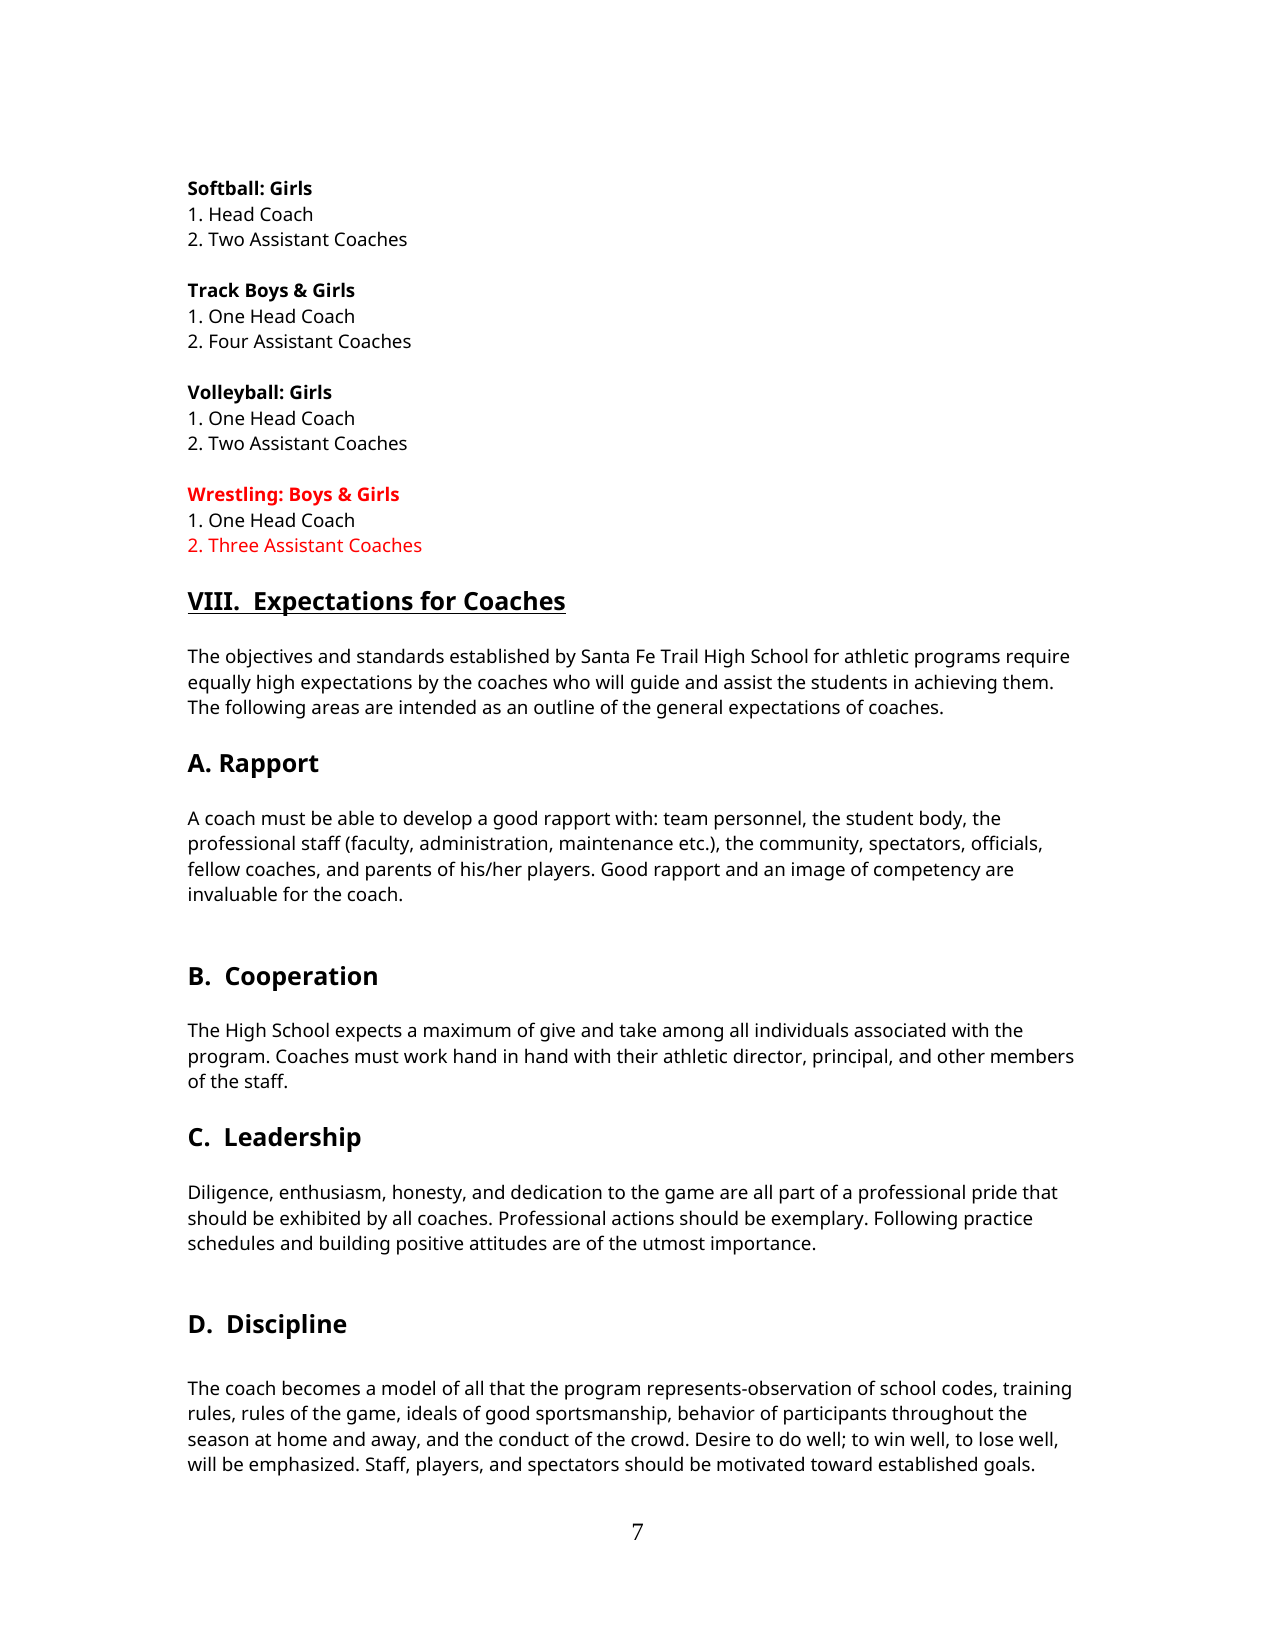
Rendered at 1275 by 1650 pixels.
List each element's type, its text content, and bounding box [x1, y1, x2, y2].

text 2. Three Assistant Coaches [187, 533, 1087, 558]
text 1. One Head Coach [187, 507, 1087, 533]
text D. Discipline [187, 1307, 1087, 1341]
text C. Leadership [187, 1120, 1087, 1154]
text 2. Two Assistant Coaches [187, 227, 1087, 252]
text 2. Four Assistant Coaches [187, 329, 1087, 354]
text A. Rapport [187, 746, 1087, 779]
text The objectives and standards established by Santa Fe Trail High School for athletic programs require equally high expectations by the coaches who will guide and assist the students in achieving them. The following areas are intended as an outline of the general expectations of coaches. [187, 643, 1087, 720]
text 1. Head Coach [187, 201, 1087, 227]
text 1. One Head Coach [187, 405, 1087, 431]
text 2. Two Assistant Coaches [187, 431, 1087, 456]
text 1. One Head Coach [187, 303, 1087, 329]
text Softball: Girls [187, 176, 1087, 201]
text Track Boys & Girls [187, 278, 1087, 303]
text VIII. Expectations for Coaches [187, 584, 1087, 618]
text A coach must be able to develop a good rapport with: team personnel, the student body, the professional staff (faculty, administration, maintenance etc.), the community, spectators, officials, fellow coaches, and parents of his/her players. Good rapport and an image of competency are invaluable for the coach. [187, 805, 1087, 907]
text The coach becomes a model of all that the program represents-observation of school codes, training rules, rules of the game, ideals of good sportsmanship, behavior of participants throughout the season at home and away, and the conduct of the crowd. Desire to do well; to win well, to lose well, will be emphasized. Staff, players, and spectators should be motivated toward established goals. [187, 1375, 1087, 1477]
text The High School expects a maximum of give and take among all individuals associated with the program. Coaches must work hand in hand with their athletic director, principal, and other members of the staff. [187, 1018, 1087, 1094]
text Volleyball: Girls [187, 380, 1087, 405]
text Diligence, enthusiasm, honesty, and dedication to the game are all part of a professional pride that should be exhibited by all coaches. Professional actions should be exemplary. Following practice schedules and building positive attitudes are of the utmost importance. [187, 1179, 1087, 1256]
text B. Cooperation [187, 958, 1087, 992]
text Wrestling: Boys & Girls [187, 482, 1087, 507]
